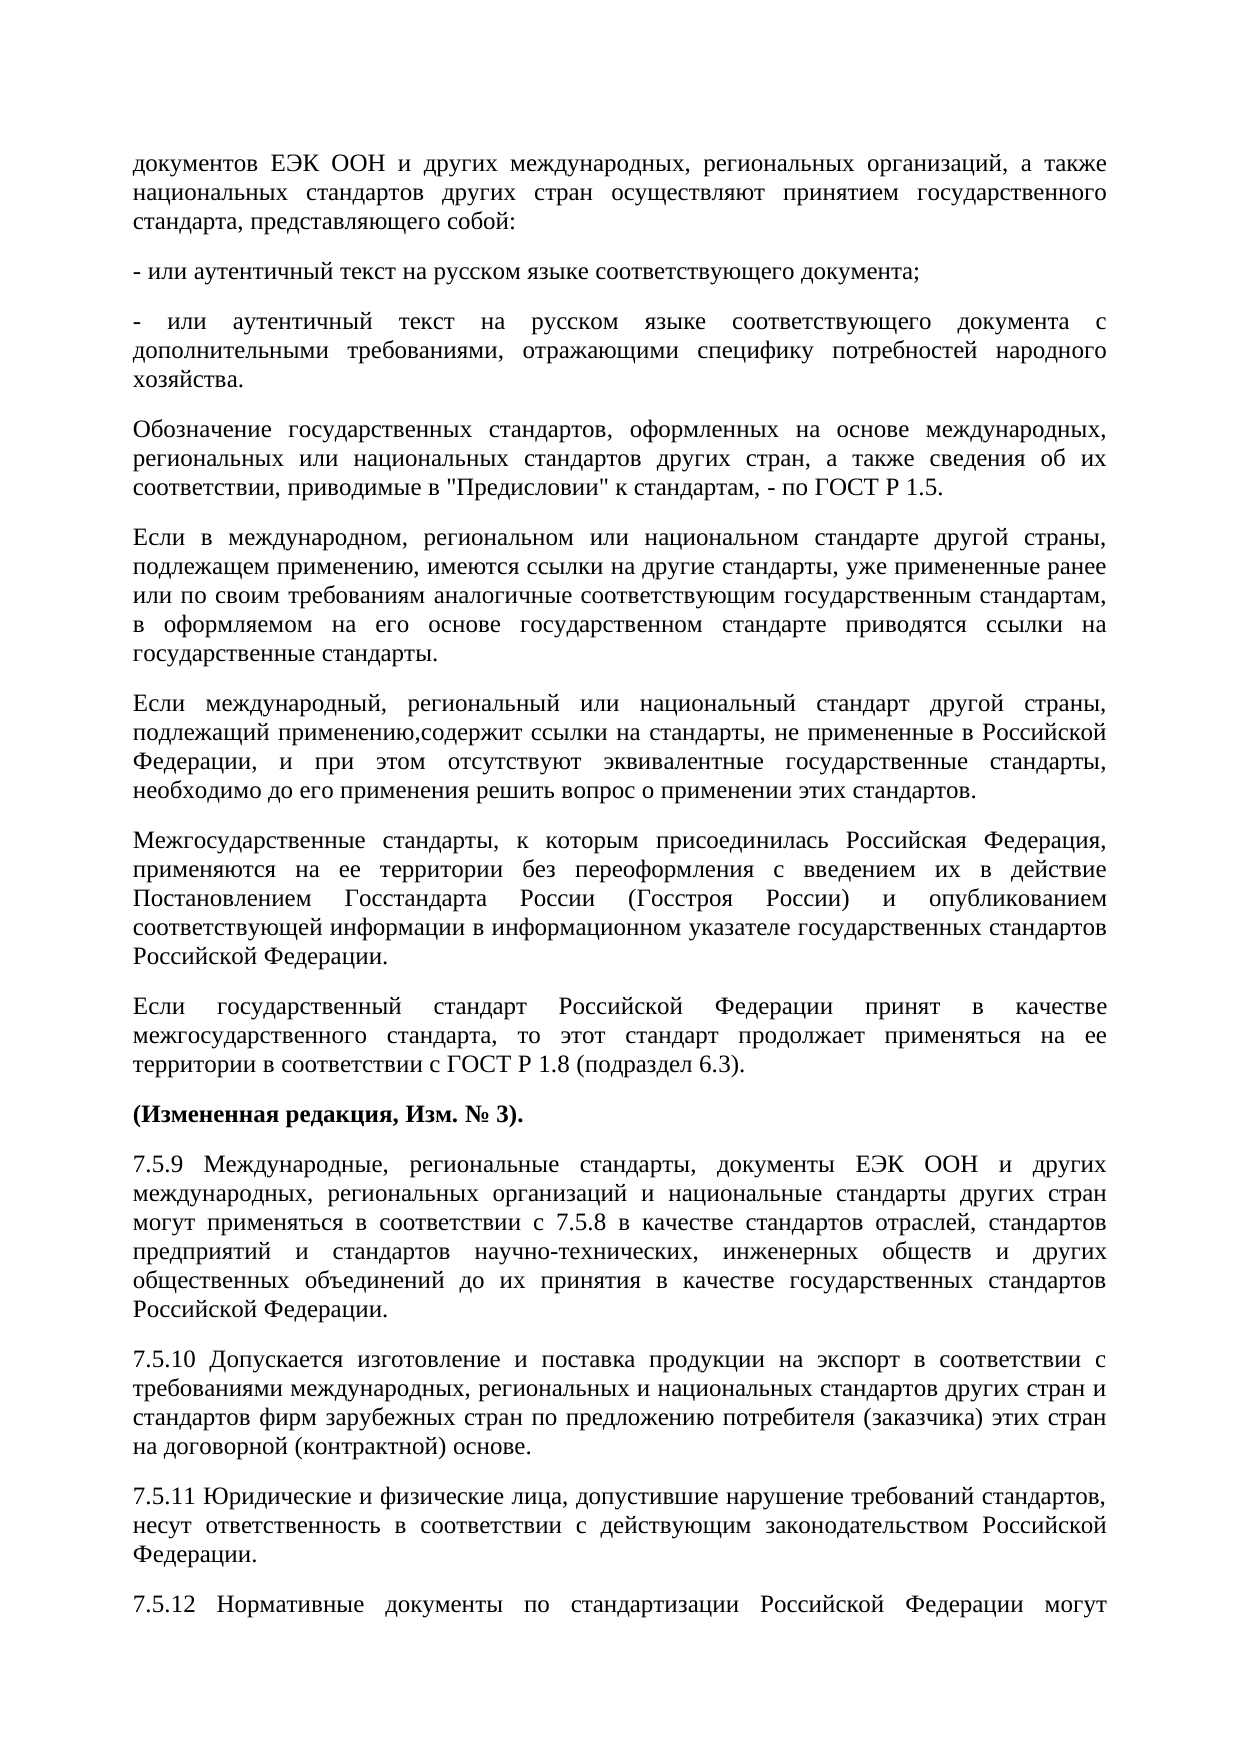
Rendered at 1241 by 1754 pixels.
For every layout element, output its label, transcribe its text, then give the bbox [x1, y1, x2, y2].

text Если в международном, региональном или национальном стандарте другой страны, подлежащем применению, имеются ссылки на другие стандарты, уже примененные ранее или по своим требованиям аналогичные соответствующим государственным стандартам, в оформляемом на его основе государственном стандарте приводятся ссылки на государственные стандарты. [133, 522, 1108, 667]
text Если государственный стандарт Российской Федерации принят в качестве межгосударственного стандарта, то этот стандарт продолжает применяться на ее территории в соответствии с ГОСТ Р 1.8 (подраздел 6.3). [133, 991, 1108, 1078]
text Межгосударственные стандарты, к которым присоединилась Российская Федерация, применяются на ее территории без переоформления с введением их в действие Постановлением Госстандарта России (Госстроя России) и опубликованием соответствующей информации в информационном указателе государственных стандартов Российской Федерации. [133, 825, 1108, 970]
text - или аутентичный текст на русском языке соответствующего документа с дополнительными требованиями, отражающими специфику потребностей народного хозяйства. [133, 306, 1108, 393]
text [133, 148, 1108, 235]
text 7.5.11 Юридические и физические лица, допустившие нарушение требований стандартов, несут ответственность в соответствии с действующим законодательством Российской Федерации. [133, 1481, 1108, 1568]
text Обозначение государственных стандартов, оформленных на основе международных, региональных или национальных стандартов других стран, а также сведения об их соответствии, приводимые в "Предисловии" к стандартам, - по ГОСТ Р 1.5. [133, 413, 1108, 501]
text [133, 1589, 1108, 1618]
text (Измененная редакция, Изм. № 3). [133, 1099, 1108, 1128]
text 7.5.9 Международные, региональные стандарты, документы ЕЭК ООН и других международных, региональных организаций и национальные стандарты других стран могут применяться в соответствии с 7.5.8 в качестве стандартов отраслей, стандартов предприятий и стандартов научно-технических, инженерных обществ и других общественных объединений до их принятия в качестве государственных стандартов Российской Федерации. [133, 1149, 1108, 1323]
text Если международный, региональный или национальный стандарт другой страны, подлежащий применению,содержит ссылки на стандарты, не примененные в Российской Федерации, и при этом отсутствуют эквивалентные государственные стандарты, необходимо до его применения решить вопрос о применении этих стандартов. [133, 688, 1108, 804]
text 7.5.10 Допускается изготовление и поставка продукции на экспорт в соответствии с требованиями международных, региональных и национальных стандартов других стран и стандартов фирм зарубежных стран по предложению потребителя (заказчика) этих стран на договорной (контрактной) основе. [133, 1344, 1108, 1460]
text - или аутентичный текст на русском языке соответствующего документа; [133, 256, 1108, 285]
